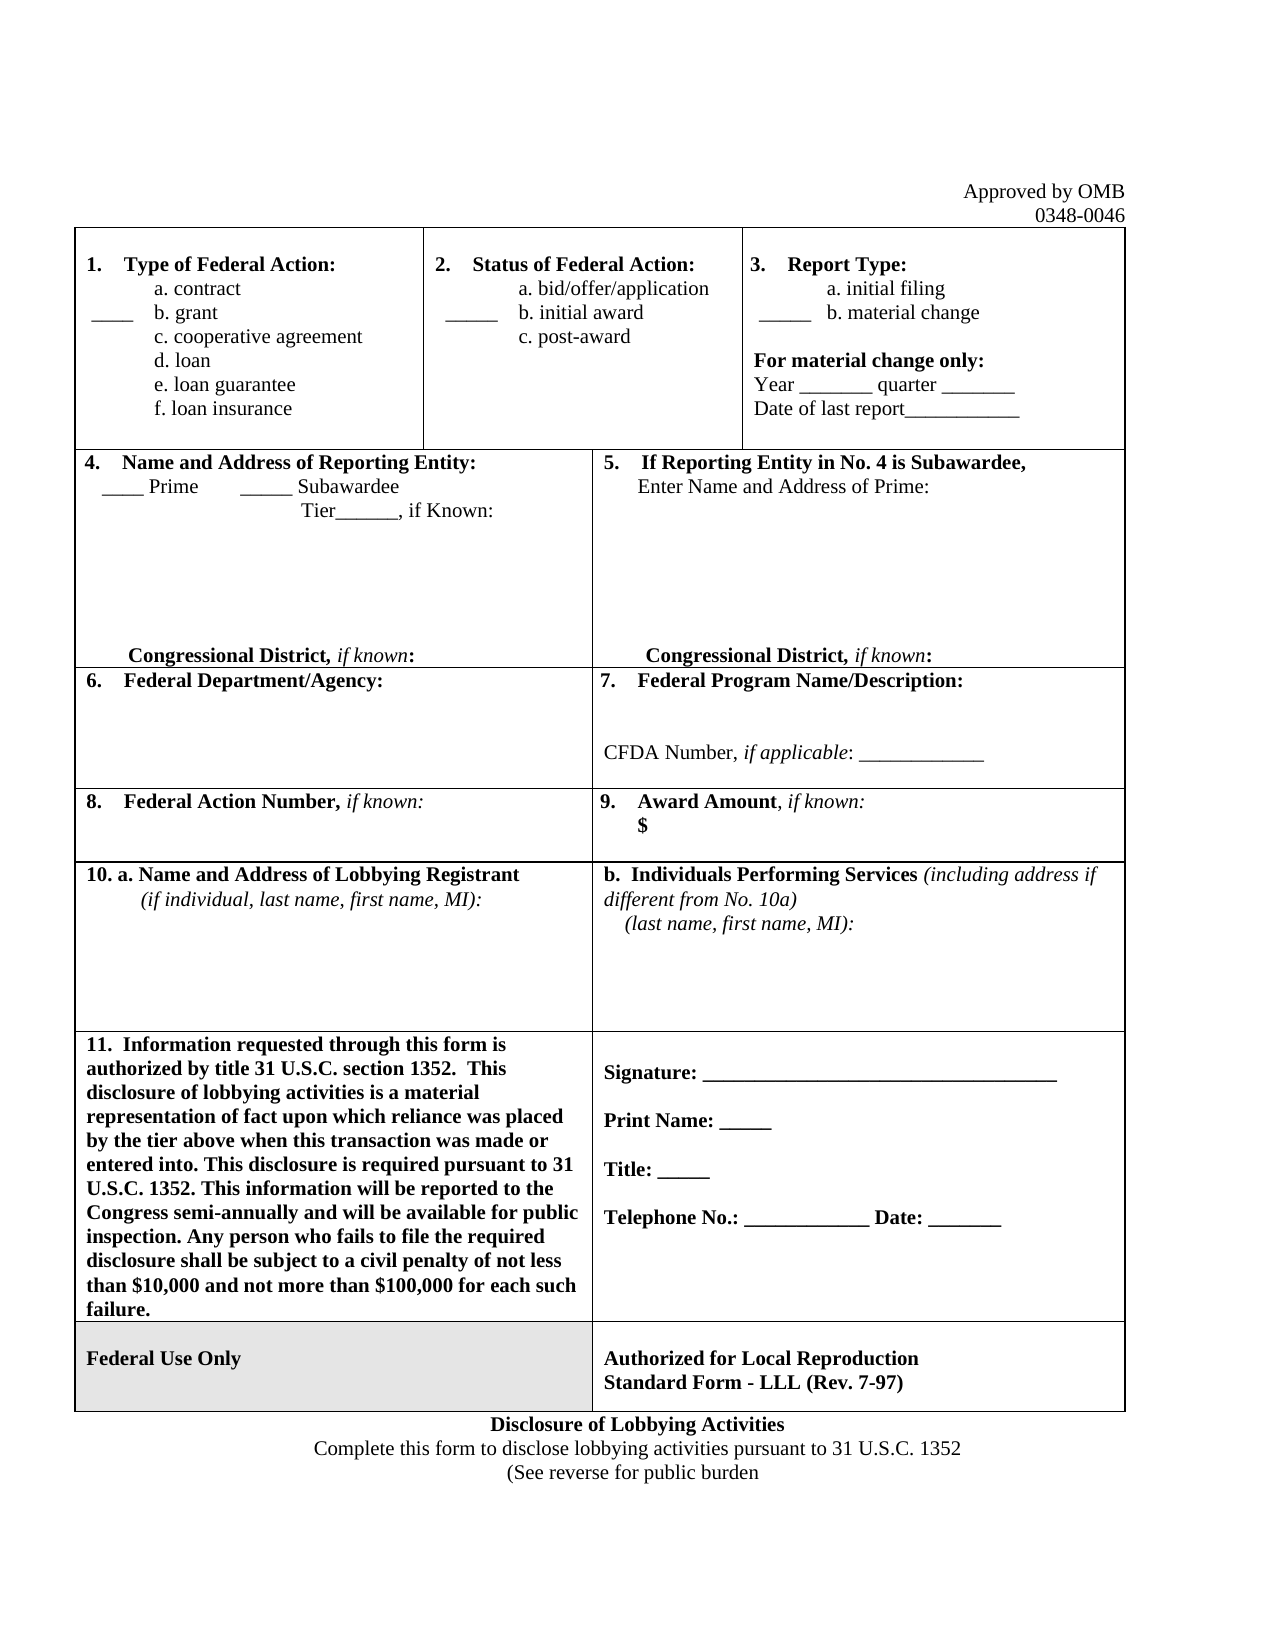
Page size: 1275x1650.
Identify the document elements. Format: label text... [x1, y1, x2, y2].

table_cell Award Amount, if known: $ [593, 789, 1124, 861]
table_cell 10. a. Name and Address of Lobbying Registrant (if individual, last name, first name, MI): [76, 863, 592, 1031]
text Approved by OMB [150, 179, 1125, 203]
table_cell b. Individuals Performing Services (including address if different from No. 10a) (last name, first name, MI): [593, 863, 1124, 1031]
text Complete this form to disclose lobbying activities pursuant to 31 U.S.C. 1352 [150, 1436, 1125, 1460]
table_cell Authorized for Local Reproduction Standard Form - LLL (Rev. 7-97) [593, 1322, 1124, 1411]
table_header Status of Federal Action: a. bid/offer/application _____ b. initial award c. post-award [424, 228, 742, 449]
table_cell Federal Program Name/Description: CFDA Number, if applicable: ____________ [593, 668, 1124, 788]
table_cell Name and Address of Reporting Entity: ____ Prime _____ Subawardee Tier______, if Known: Congressional District, if known: [76, 450, 592, 667]
text (See reverse for public burden [75, 1460, 1191, 1484]
table_cell 11. Information requested through this form is authorized by title 31 U.S.C. section 1352. This disclosure of lobbying activities is a material representation of fact upon which reliance was placed by the tier above when this transaction was made or entered into. This disclosure is required pursuant to 31 U.S.C. 1352. This information will be reported to the Congress semi-annually and will be available for public inspection. Any person who fails to file the required disclosure shall be subject to a civil penalty of not less than $10,000 and not more than $100,000 for each such failure. [76, 1032, 592, 1321]
text 0348-0046 [150, 203, 1125, 227]
table_cell If Reporting Entity in No. 4 is Subawardee, Enter Name and Address of Prime: Congressional District, if known: [593, 450, 1124, 667]
table_cell Federal Action Number, if known: [76, 789, 592, 861]
table_cell Federal Use Only [76, 1322, 592, 1411]
text Disclosure of Lobbying Activities [150, 1412, 1125, 1436]
table_cell Federal Department/Agency: [76, 668, 592, 788]
table_header Type of Federal Action: a. contract ____ b. grant c. cooperative agreement d. loan e. loan guarantee f. loan insurance [76, 228, 423, 449]
table_cell Signature: __________________________________ Print Name: _____ Title: _____ Telephone No.: ____________ Date: _______ [593, 1032, 1124, 1321]
table_header Report Type: a. initial filing _____ b. material change For material change only: Year _______ quarter _______ Date of last report___________ [743, 228, 1124, 449]
